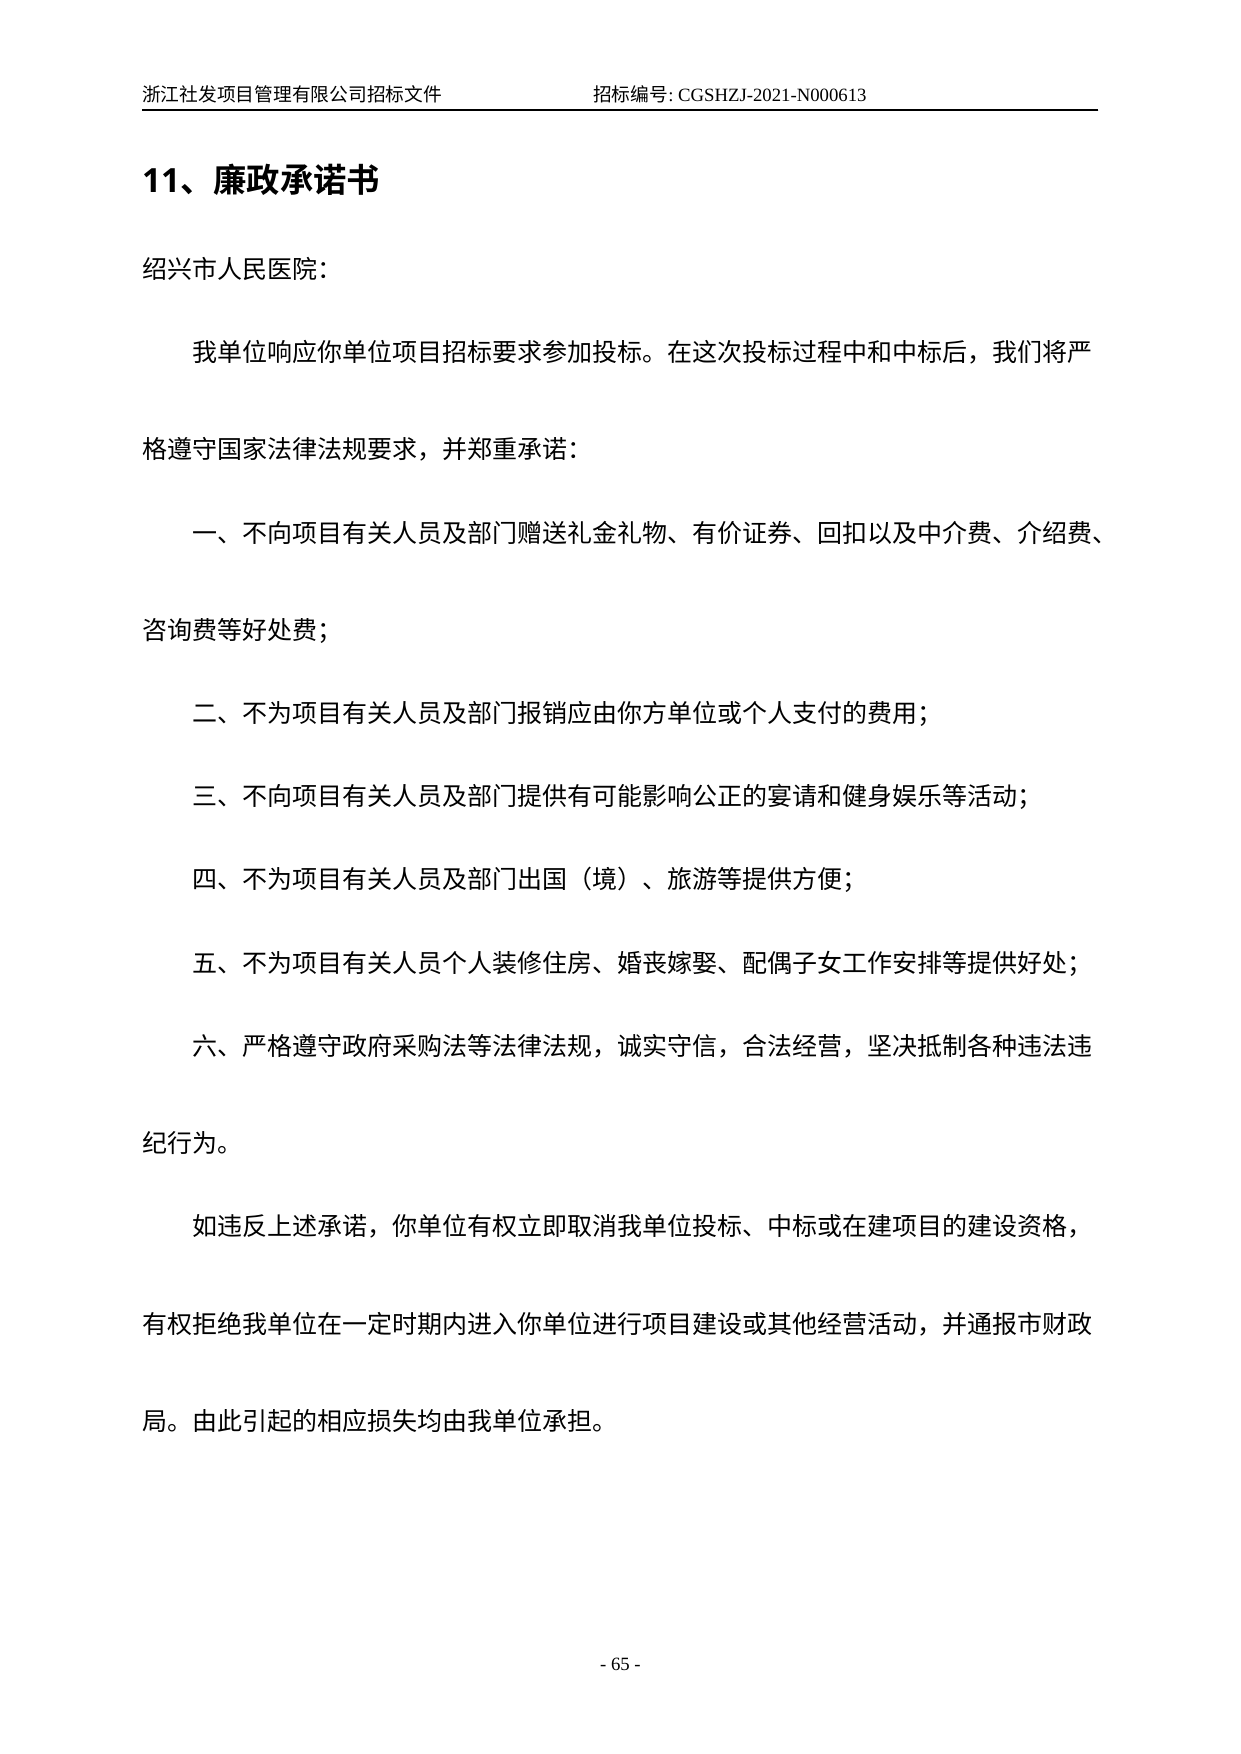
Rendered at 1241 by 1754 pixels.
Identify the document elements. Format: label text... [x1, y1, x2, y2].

text 二、不为项目有关人员及部门报销应由你方单位或个人支付的费用； [142, 679, 1098, 744]
text 绍兴市人民医院： [142, 235, 1098, 300]
text 四、不为项目有关人员及部门出国（境）、旅游等提供方便； [142, 846, 1098, 911]
text 五、不为项目有关人员个人装修住房、婚丧嫁娶、配偶子女工作安排等提供好处； [142, 929, 1098, 994]
text 一、不向项目有关人员及部门赠送礼金礼物、有价证券、回扣以及中介费、介绍费、咨询费等好处费； [142, 499, 1098, 661]
text 三、不向项目有关人员及部门提供有可能影响公正的宴请和健身娱乐等活动； [142, 762, 1098, 827]
text 六、严格遵守政府采购法等法律法规，诚实守信，合法经营，坚决抵制各种违法违纪行为。 [142, 1012, 1098, 1174]
text 我单位响应你单位项目招标要求参加投标。在这次投标过程中和中标后，我们将严格遵守国家法律法规要求，并郑重承诺： [142, 318, 1098, 481]
text 11、廉政承诺书 [142, 146, 1098, 211]
text 如违反上述承诺，你单位有权立即取消我单位投标、中标或在建项目的建设资格，有权拒绝我单位在一定时期内进入你单位进行项目建设或其他经营活动，并通报市财政局。由此引起的相应损失均由我单位承担。 [142, 1192, 1098, 1452]
